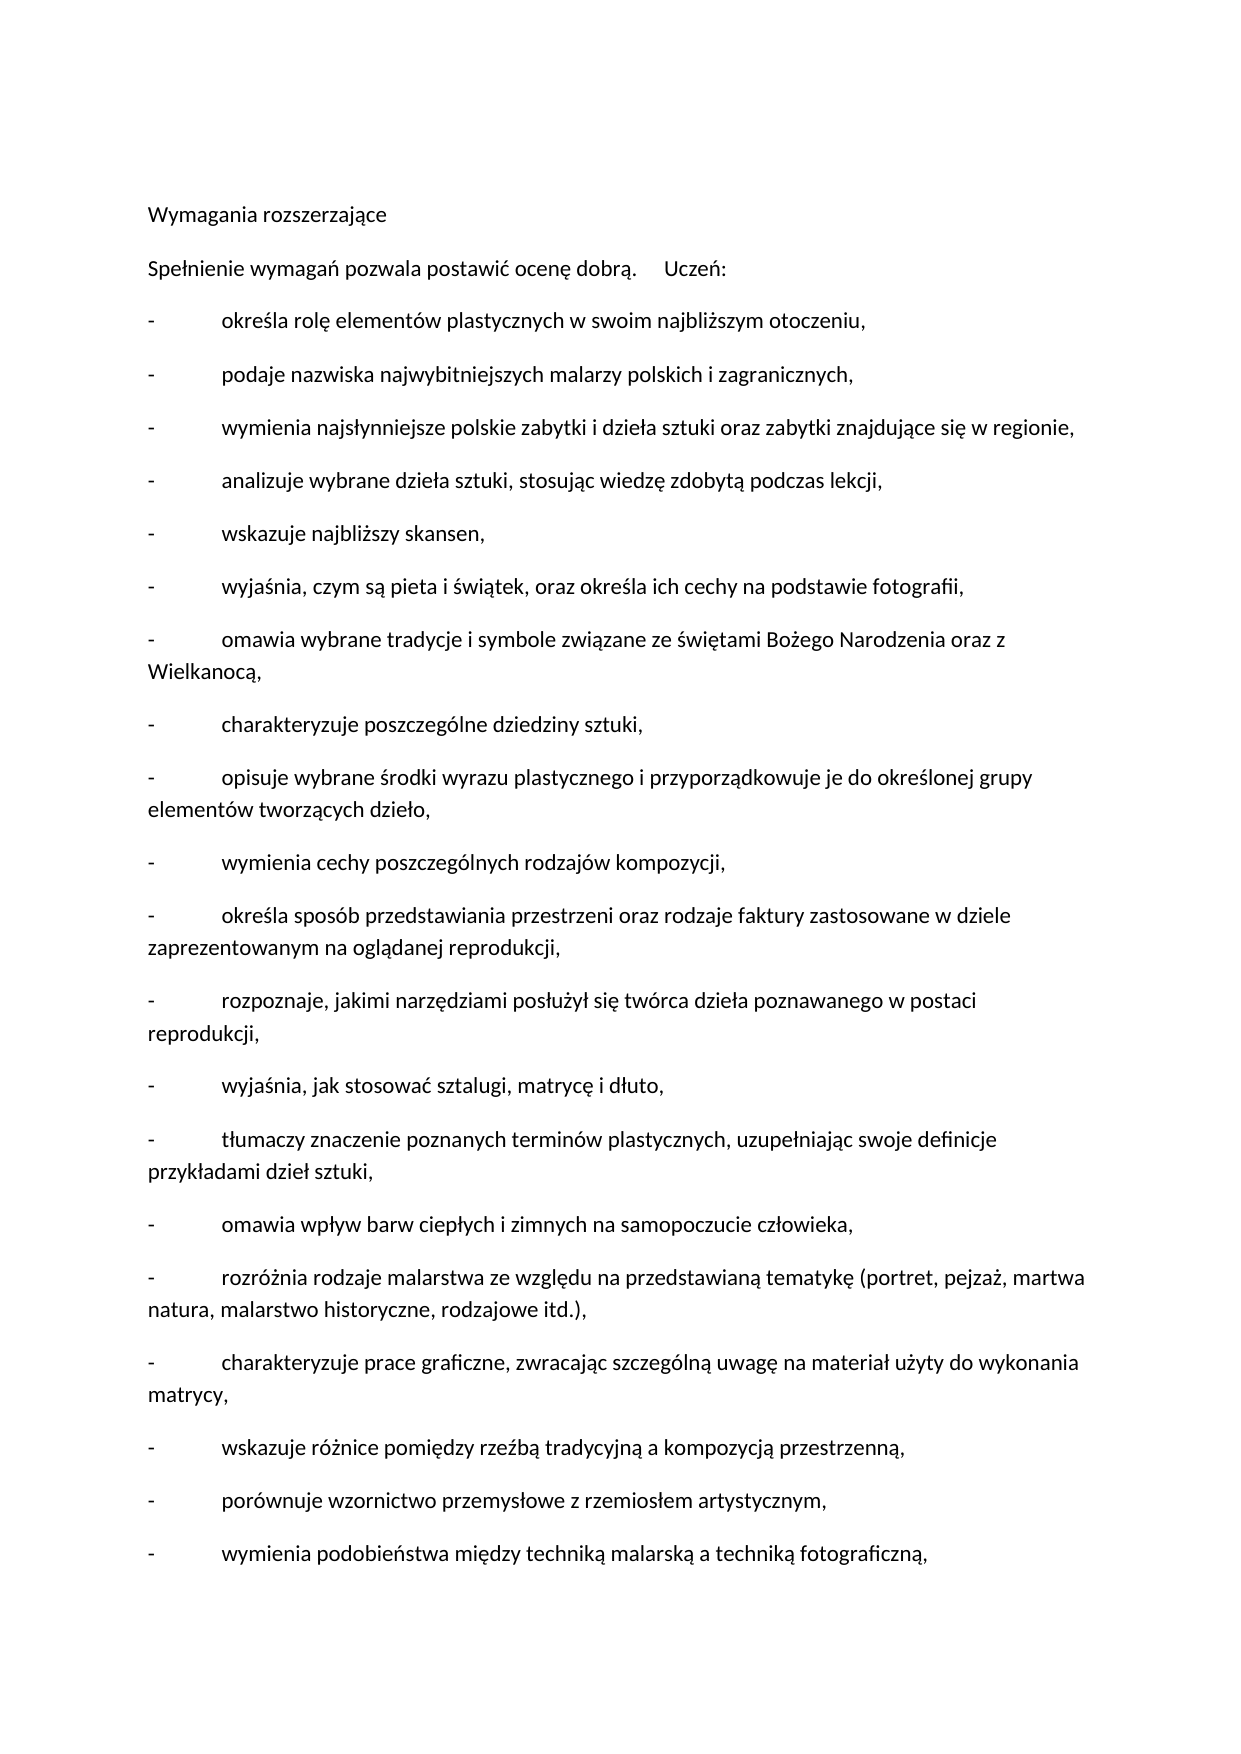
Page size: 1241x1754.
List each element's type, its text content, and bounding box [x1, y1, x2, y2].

text - omawia wpływ barw ciepłych i zimnych na samopoczucie człowieka, [148, 1210, 1093, 1238]
text - wyjaśnia, czym są pieta i świątek, oraz określa ich cechy na podstawie fotografii, [148, 572, 1093, 600]
text - podaje nazwiska najwybitniejszych malarzy polskich i zagranicznych, [148, 360, 1093, 388]
text - wymienia cechy poszczególnych rodzajów kompozycji, [148, 848, 1093, 876]
text - wskazuje różnice pomiędzy rzeźbą tradycyjną a kompozycją przestrzenną, [148, 1433, 1093, 1461]
text - omawia wybrane tradycje i symbole związane ze świętami Bożego Narodzenia oraz z Wielkanocą, [148, 625, 1093, 685]
text - rozróżnia rodzaje malarstwa ze względu na przedstawianą tematykę (portret, pejzaż, martwa natura, malarstwo historyczne, rodzajowe itd.), [148, 1263, 1093, 1323]
text - określa rolę elementów plastycznych w swoim najbliższym otoczeniu, [148, 307, 1093, 335]
text - analizuje wybrane dzieła sztuki, stosując wiedzę zdobytą podczas lekcji, [148, 466, 1093, 494]
text - wymienia podobieństwa między techniką malarską a techniką fotograficzną, [148, 1539, 1093, 1567]
text - tłumaczy znaczenie poznanych terminów plastycznych, uzupełniając swoje definicje przykładami dzieł sztuki, [148, 1125, 1093, 1185]
text - porównuje wzornictwo przemysłowe z rzemiosłem artystycznym, [148, 1486, 1093, 1514]
text Spełnienie wymagań pozwala postawić ocenę dobrą. Uczeń: [148, 254, 1093, 282]
text - wskazuje najbliższy skansen, [148, 519, 1093, 547]
text - rozpoznaje, jakimi narzędziami posłużył się twórca dzieła poznawanego w postaci reprodukcji, [148, 986, 1093, 1047]
text - wymienia najsłynniejsze polskie zabytki i dzieła sztuki oraz zabytki znajdujące się w regionie, [148, 413, 1093, 441]
text - charakteryzuje poszczególne dziedziny sztuki, [148, 710, 1093, 738]
text - określa sposób przedstawiania przestrzeni oraz rodzaje faktury zastosowane w dziele zaprezentowanym na oglądanej reprodukcji, [148, 901, 1093, 961]
text - charakteryzuje prace graficzne, zwracając szczególną uwagę na materiał użyty do wykonania matrycy, [148, 1348, 1093, 1408]
text Wymagania rozszerzające [148, 201, 1093, 229]
text - opisuje wybrane środki wyrazu plastycznego i przyporządkowuje je do określonej grupy elementów tworzących dzieło, [148, 763, 1093, 823]
text - wyjaśnia, jak stosować sztalugi, matrycę i dłuto, [148, 1072, 1093, 1100]
